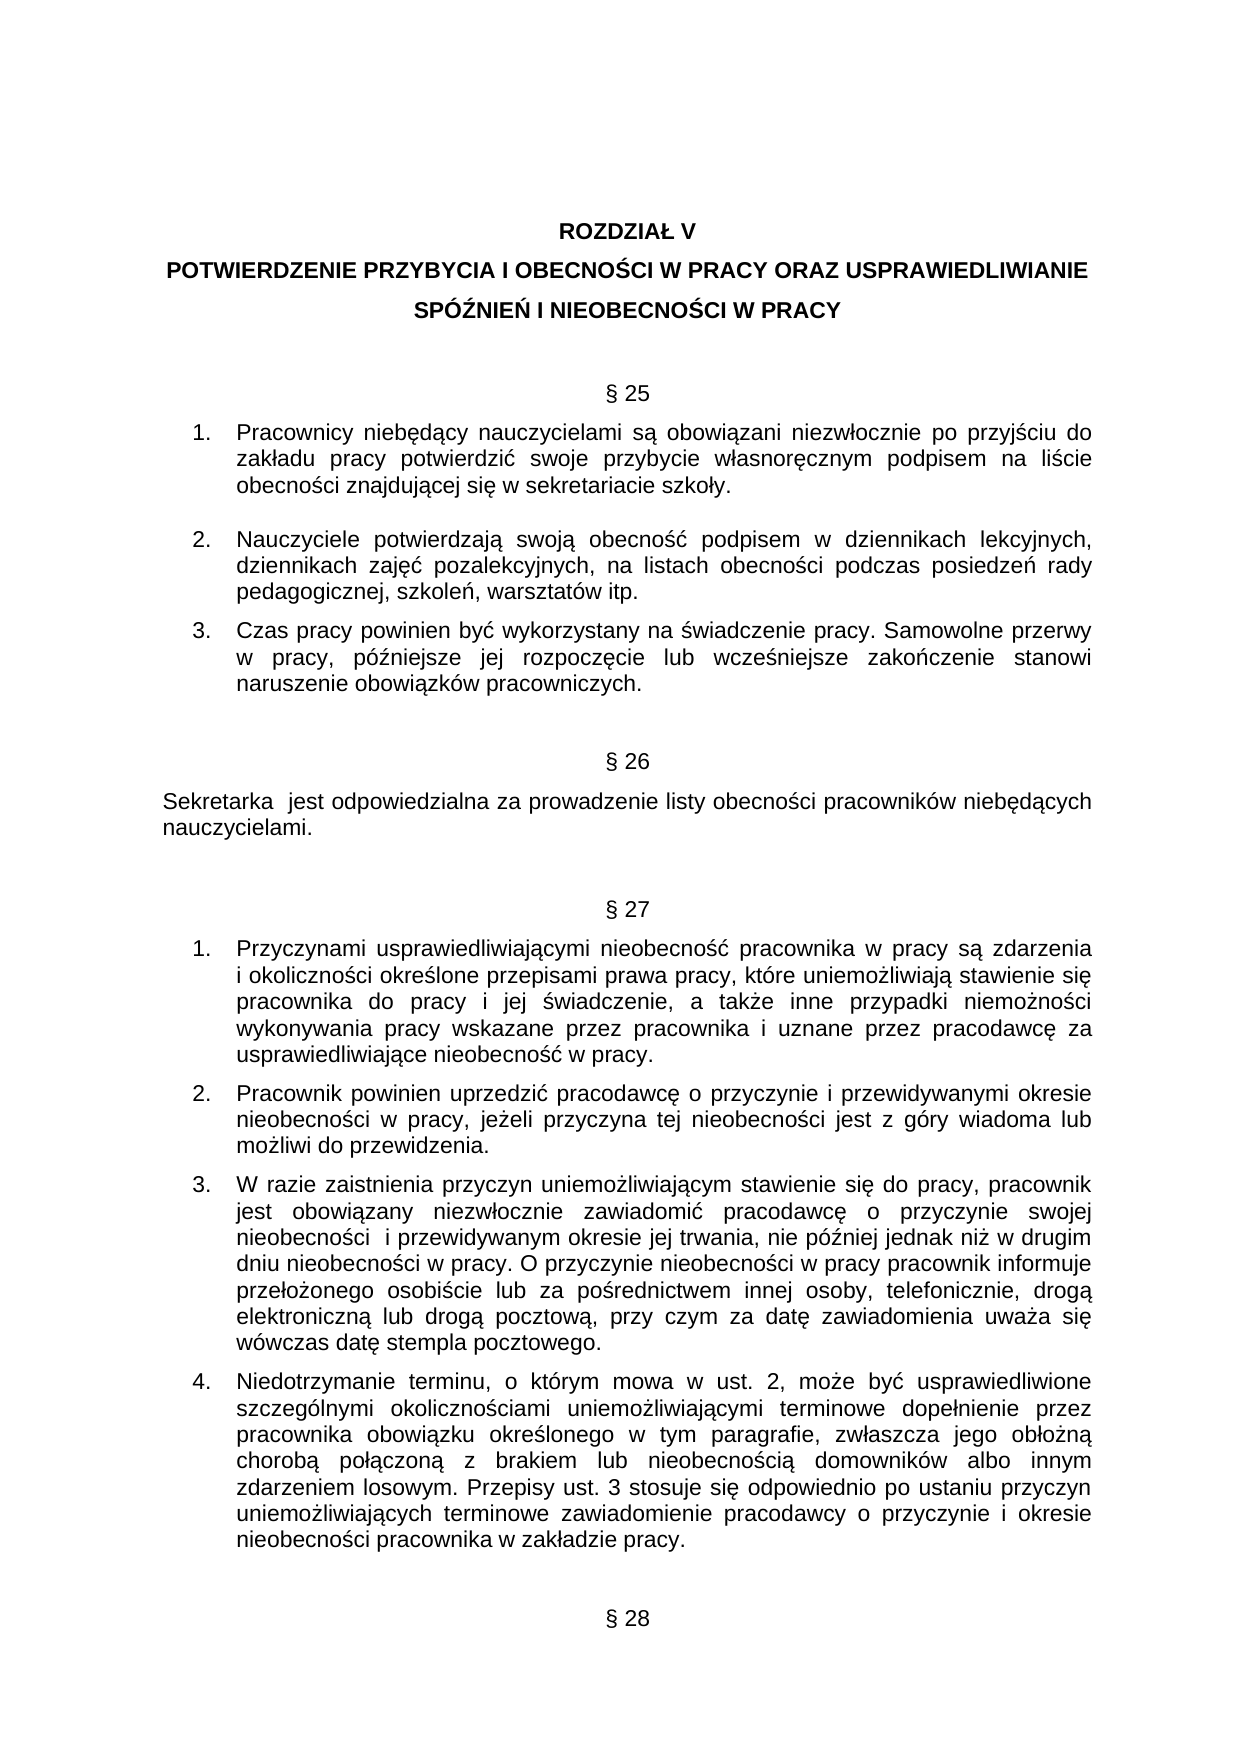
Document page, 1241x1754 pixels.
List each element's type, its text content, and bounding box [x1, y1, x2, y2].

list Przyczynami usprawiedliwiającymi nieobecność pracownika w pracy są zdarzenia i okoliczności określone przepisami prawa pracy, które uniemożliwiają stawienie się pracownika do pracy i jej świadczenie, a także inne przypadki niemożności wykonywania pracy wskazane przez pracownika i uznane przez pracodawcę za usprawiedliwiające nieobecność w pracy. [192, 935, 1092, 1067]
list W razie zaistnienia przyczyn uniemożliwiającym stawienie się do pracy, pracownik jest obowiązany niezwłocznie zawiadomić pracodawcę o przyczynie swojej nieobecności i przewidywanym okresie jej trwania, nie później jednak niż w drugim dniu nieobecności w pracy. O przyczynie nieobecności w pracy pracownik informuje przełożonego osobiście lub za pośrednictwem innej osoby, telefonicznie, drogą elektroniczną lub drogą pocztową, przy czym za datę zawiadomienia uważa się wówczas datę stempla pocztowego. [192, 1171, 1092, 1356]
list Niedotrzymanie terminu, o którym mowa w ust. 2, może być usprawiedliwione szczególnymi okolicznościami uniemożliwiającymi terminowe dopełnienie przez pracownika obowiązku określonego w tym paragrafie, zwłaszcza jego obłożną chorobą połączoną z brakiem lub nieobecnością domowników albo innym zdarzeniem losowym. Przepisy ust. 3 stosuje się odpowiednio po ustaniu przyczyn uniemożliwiających terminowe zawiadomienie pracodawcy o przyczynie i okresie nieobecności pracownika w zakładzie pracy. [192, 1368, 1092, 1553]
list Pracownik powinien uprzedzić pracodawcę o przyczynie i przewidywanymi okresie nieobecności w pracy, jeżeli przyczyna tej nieobecności jest z góry wiadoma lub możliwi do przewidzenia. [192, 1080, 1092, 1159]
text § 25 [162, 379, 1092, 406]
text ROZDZIAŁ V [162, 218, 1092, 244]
list Czas pracy powinien być wykorzystany na świadczenie pracy. Samowolne przerwy w pracy, późniejsze jej rozpoczęcie lub wcześniejsze zakończenie stanowi naruszenie obowiązków pracowniczych. [192, 617, 1092, 696]
text § 28 [162, 1605, 1092, 1631]
text § 27 [162, 896, 1092, 922]
list Pracownicy niebędący nauczycielami są obowiązani niezwłocznie po przyjściu do zakładu pracy potwierdzić swoje przybycie własnoręcznym podpisem na liście obecności znajdującej się w sekretariacie szkoły. [192, 419, 1092, 498]
text Sekretarka jest odpowiedzialna za prowadzenie listy obecności pracowników niebędących nauczycielami. [162, 788, 1092, 840]
text § 26 [162, 748, 1092, 774]
list Nauczyciele potwierdzają swoją obecność podpisem w dziennikach lekcyjnych, dziennikach zajęć pozalekcyjnych, na listach obecności podczas posiedzeń rady pedagogicznej, szkoleń, warsztatów itp. [192, 526, 1092, 604]
text POTWIERDZENIE PRZYBYCIA I OBECNOŚCI W PRACY ORAZ USPRAWIEDLIWIANIE SPÓŹNIEŃ I NIEOBECNOŚCI W PRACY [162, 257, 1092, 323]
